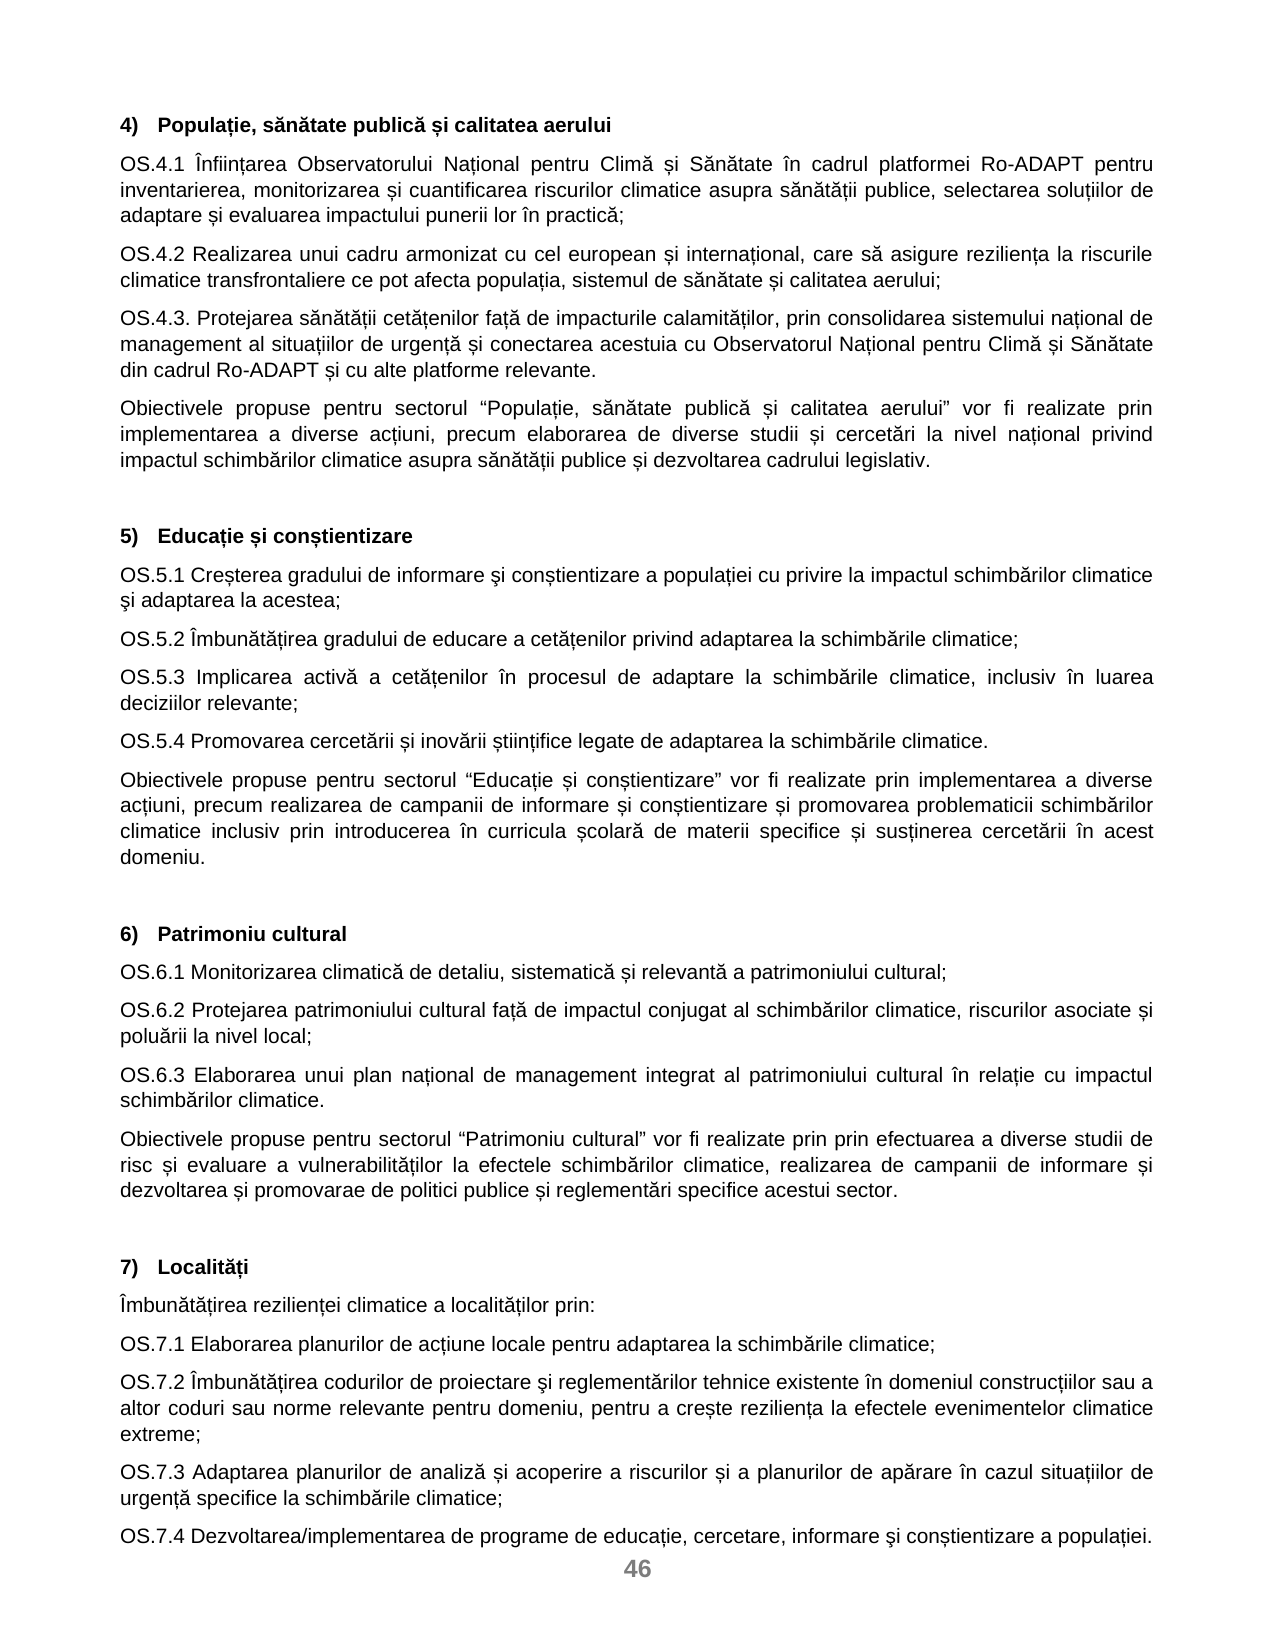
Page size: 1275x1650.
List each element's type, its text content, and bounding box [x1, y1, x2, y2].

list Localități [120, 1255, 1155, 1279]
text Obiectivele propuse pentru sectorul “Educație și conștientizare” vor fi realizate prin implementarea a diverse acțiuni, precum realizarea de campanii de informare și conștientizare și promovarea problematicii schimbărilor climatice inclusiv prin introducerea în curricula școlară de materii specifice și susținerea cercetării în acest domeniu. [120, 767, 1155, 869]
text OS.7.2 Îmbunătățirea codurilor de proiectare şi reglementărilor tehnice existente în domeniul construcțiilor sau a altor coduri sau norme relevante pentru domeniu, pentru a crește reziliența la efectele evenimentelor climatice extreme; [120, 1370, 1155, 1446]
text OS.5.1 Creșterea gradului de informare şi conștientizare a populației cu privire la impactul schimbărilor climatice şi adaptarea la acestea; [120, 562, 1155, 612]
text OS.5.4 Promovarea cercetării și inovării științifice legate de adaptarea la schimbările climatice. [120, 729, 1155, 753]
text OS.6.1 Monitorizarea climatică de detaliu, sistematică și relevantă a patrimoniului cultural; [120, 960, 1155, 984]
text OS.7.1 Elaborarea planurilor de acțiune locale pentru adaptarea la schimbările climatice; [120, 1332, 1155, 1356]
text OS.7.3 Adaptarea planurilor de analiză și acoperire a riscurilor și a planurilor de apărare în cazul situațiilor de urgență specifice la schimbările climatice; [120, 1460, 1155, 1510]
text OS.4.1 Înființarea Observatorului Național pentru Climă și Sănătate în cadrul platformei Ro-ADAPT pentru inventarierea, monitorizarea și cuantificarea riscurilor climatice asupra sănătății publice, selectarea soluțiilor de adaptare și evaluarea impactului punerii lor în practică; [120, 152, 1155, 227]
text OS.4.3. Protejarea sănătății cetățenilor față de impacturile calamităților, prin consolidarea sistemului național de management al situațiilor de urgență și conectarea acestuia cu Observatorul Național pentru Climă și Sănătate din cadrul Ro-ADAPT și cu alte platforme relevante. [120, 306, 1155, 381]
text OS.4.2 Realizarea unui cadru armonizat cu cel european și internațional, care să asigure reziliența la riscurile climatice transfrontaliere ce pot afecta populația, sistemul de sănătate și calitatea aerului; [120, 242, 1155, 291]
text Obiectivele propuse pentru sectorul “Patrimoniu cultural” vor fi realizate prin prin efectuarea a diverse studii de risc și evaluare a vulnerabilităților la efectele schimbărilor climatice, realizarea de campanii de informare și dezvoltarea și promovarae de politici publice și reglementări specifice acestui sector. [120, 1127, 1155, 1202]
text OS.6.2 Protejarea patrimoniului cultural față de impactul conjugat al schimbărilor climatice, riscurilor asociate și poluării la nivel local; [120, 998, 1155, 1048]
text OS.7.4 Dezvoltarea/implementarea de programe de educație, cercetare, informare şi conștientizare a populației. [120, 1524, 1155, 1548]
text OS.5.3 Implicarea activă a cetățenilor în procesul de adaptare la schimbările climatice, inclusiv în luarea deciziilor relevante; [120, 665, 1155, 715]
text OS.6.3 Elaborarea unui plan național de management integrat al patrimoniului cultural în relație cu impactul schimbărilor climatice. [120, 1062, 1155, 1112]
list Patrimoniu cultural [120, 922, 1155, 946]
text Îmbunătățirea rezilienței climatice a localităților prin: [120, 1293, 1155, 1317]
list Populație, sănătate publică și calitatea aerului [120, 113, 1155, 137]
text OS.5.2 Îmbunătățirea gradului de educare a cetățenilor privind adaptarea la schimbările climatice; [120, 627, 1155, 651]
text Obiectivele propuse pentru sectorul “Populație, sănătate publică și calitatea aerului” vor fi realizate prin implementarea a diverse acțiuni, precum elaborarea de diverse studii și cercetări la nivel național privind impactul schimbărilor climatice asupra sănătății publice și dezvoltarea cadrului legislativ. [120, 396, 1155, 471]
list Educație și conștientizare [120, 524, 1155, 548]
